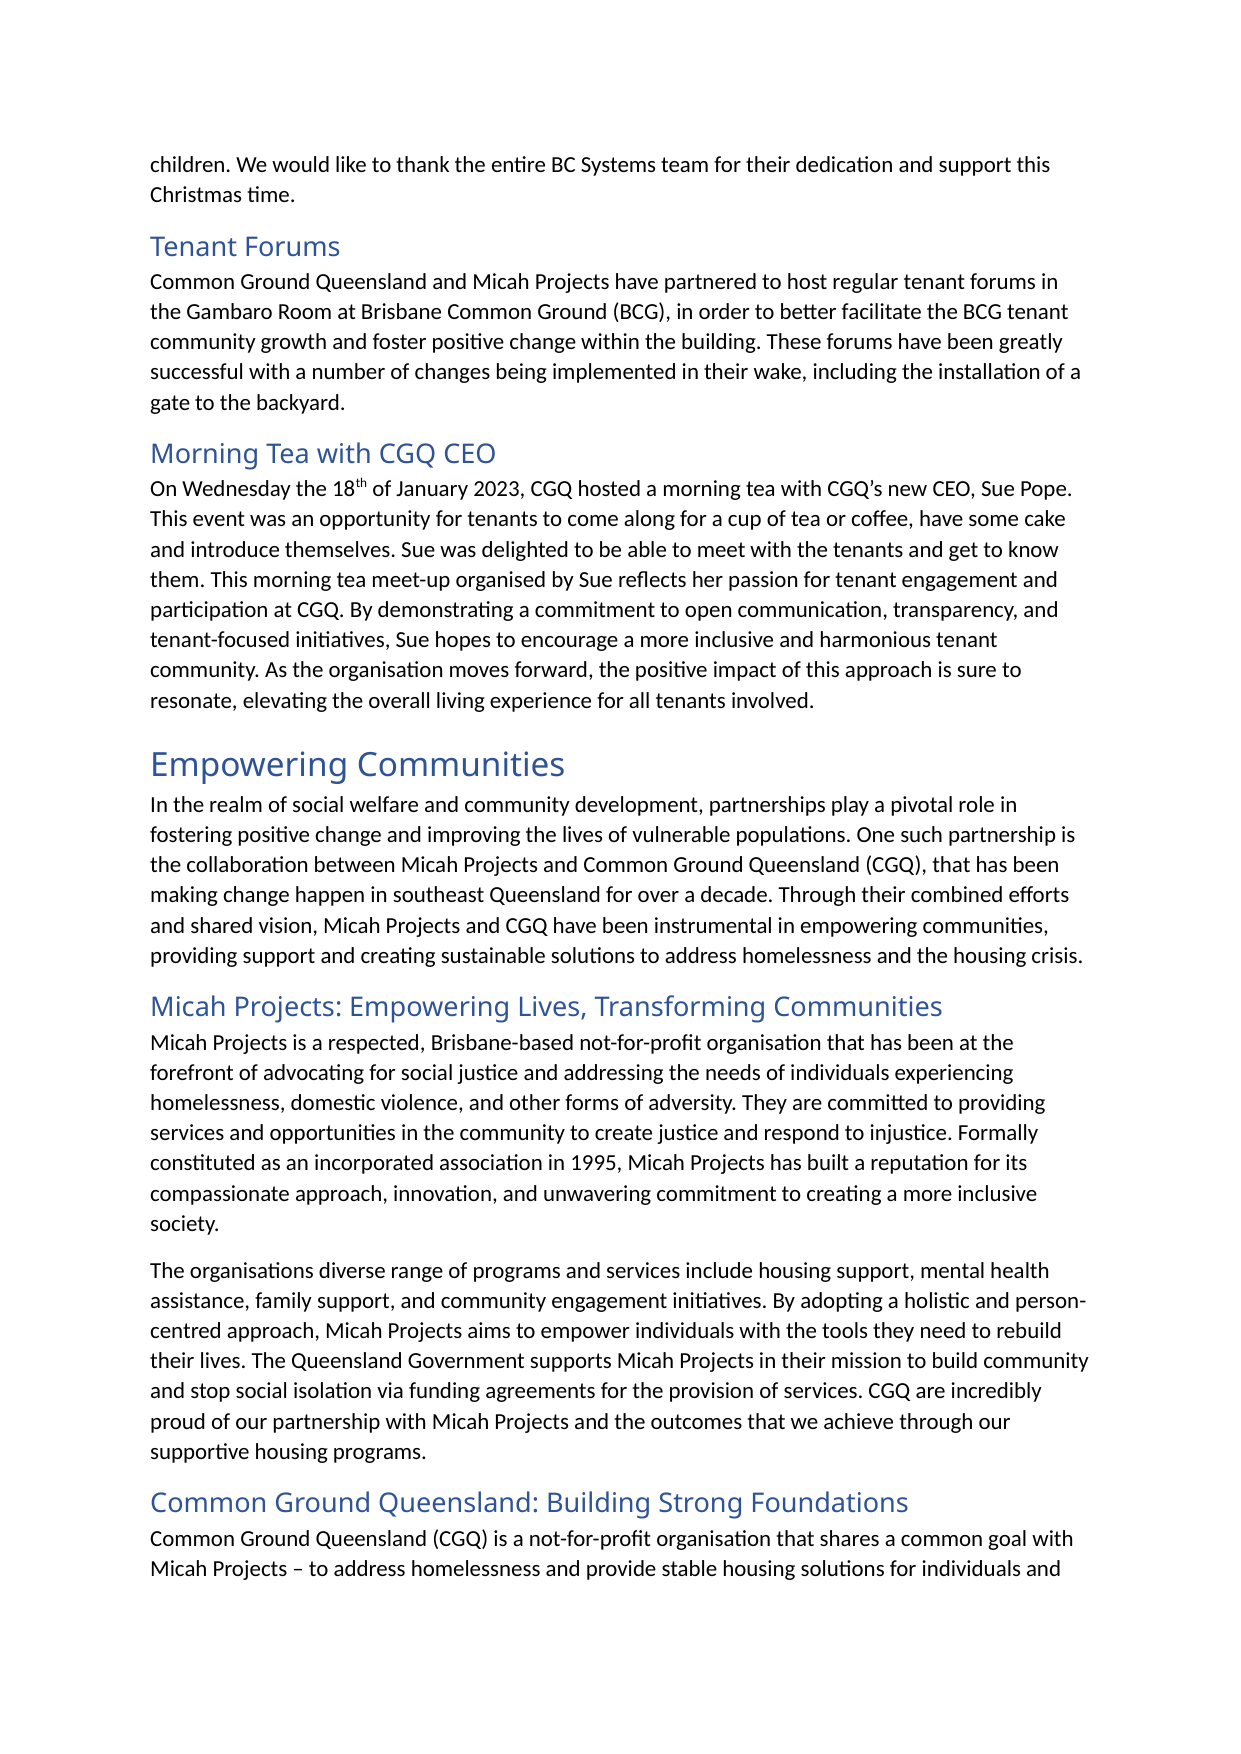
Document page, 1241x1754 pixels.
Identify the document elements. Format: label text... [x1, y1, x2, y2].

text In the realm of social welfare and community development, partnerships play a pivotal role in fostering positive change and improving the lives of vulnerable populations. One such partnership is the collaboration between Micah Projects and Common Ground Queensland (CGQ), that has been making change happen in southeast Queensland for over a decade. Through their combined efforts and shared vision, Micah Projects and CGQ have been instrumental in empowering communities, providing support and creating sustainable solutions to address homelessness and the housing crisis. [150, 790, 1090, 969]
subtitle Tenant Forums [150, 227, 1090, 264]
text Micah Projects is a respected, Brisbane-based not-for-profit organisation that has been at the forefront of advocating for social justice and addressing the needs of individuals experiencing homelessness, domestic violence, and other forms of adversity. They are committed to providing services and opportunities in the community to create justice and respond to injustice. Formally constituted as an incorporated association in 1995, Micah Projects has built a reputation for its compassionate approach, innovation, and unwavering commitment to creating a more inclusive society. [150, 1028, 1090, 1237]
subtitle Morning Tea with CGQ CEO [150, 434, 1090, 471]
subtitle Micah Projects: Empowering Lives, Transforming Communities [150, 988, 1090, 1025]
subtitle Empowering Communities [150, 741, 1090, 786]
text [150, 150, 1090, 208]
subtitle Common Ground Queensland: Building Strong Foundations [150, 1484, 1090, 1521]
text The organisations diverse range of programs and services include housing support, mental health assistance, family support, and community engagement initiatives. By adopting a holistic and person-centred approach, Micah Projects aims to empower individuals with the tools they need to rebuild their lives. The Queensland Government supports Micah Projects in their mission to build community and stop social isolation via funding agreements for the provision of services. CGQ are incredibly proud of our partnership with Micah Projects and the outcomes that we achieve through our supportive housing programs. [150, 1256, 1090, 1465]
text On Wednesday the 18th of January 2023, CGQ hosted a morning tea with CGQ’s new CEO, Sue Pope. This event was an opportunity for tenants to come along for a cup of tea or coffee, have some cake and introduce themselves. Sue was delighted to be able to meet with the tenants and get to know them. This morning tea meet-up organised by Sue reflects her passion for tenant engagement and participation at CGQ. By demonstrating a commitment to open communication, transparency, and tenant-focused initiatives, Sue hopes to encourage a more inclusive and harmonious tenant community. As the organisation moves forward, the positive impact of this approach is sure to resonate, elevating the overall living experience for all tenants involved. [150, 474, 1090, 714]
text Common Ground Queensland and Micah Projects have partnered to host regular tenant forums in the Gambaro Room at Brisbane Common Ground (BCG), in order to better facilitate the BCG tenant community growth and foster positive change within the building. These forums have been greatly successful with a number of changes being implemented in their wake, including the installation of a gate to the backyard. [150, 267, 1090, 416]
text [150, 1524, 1090, 1582]
